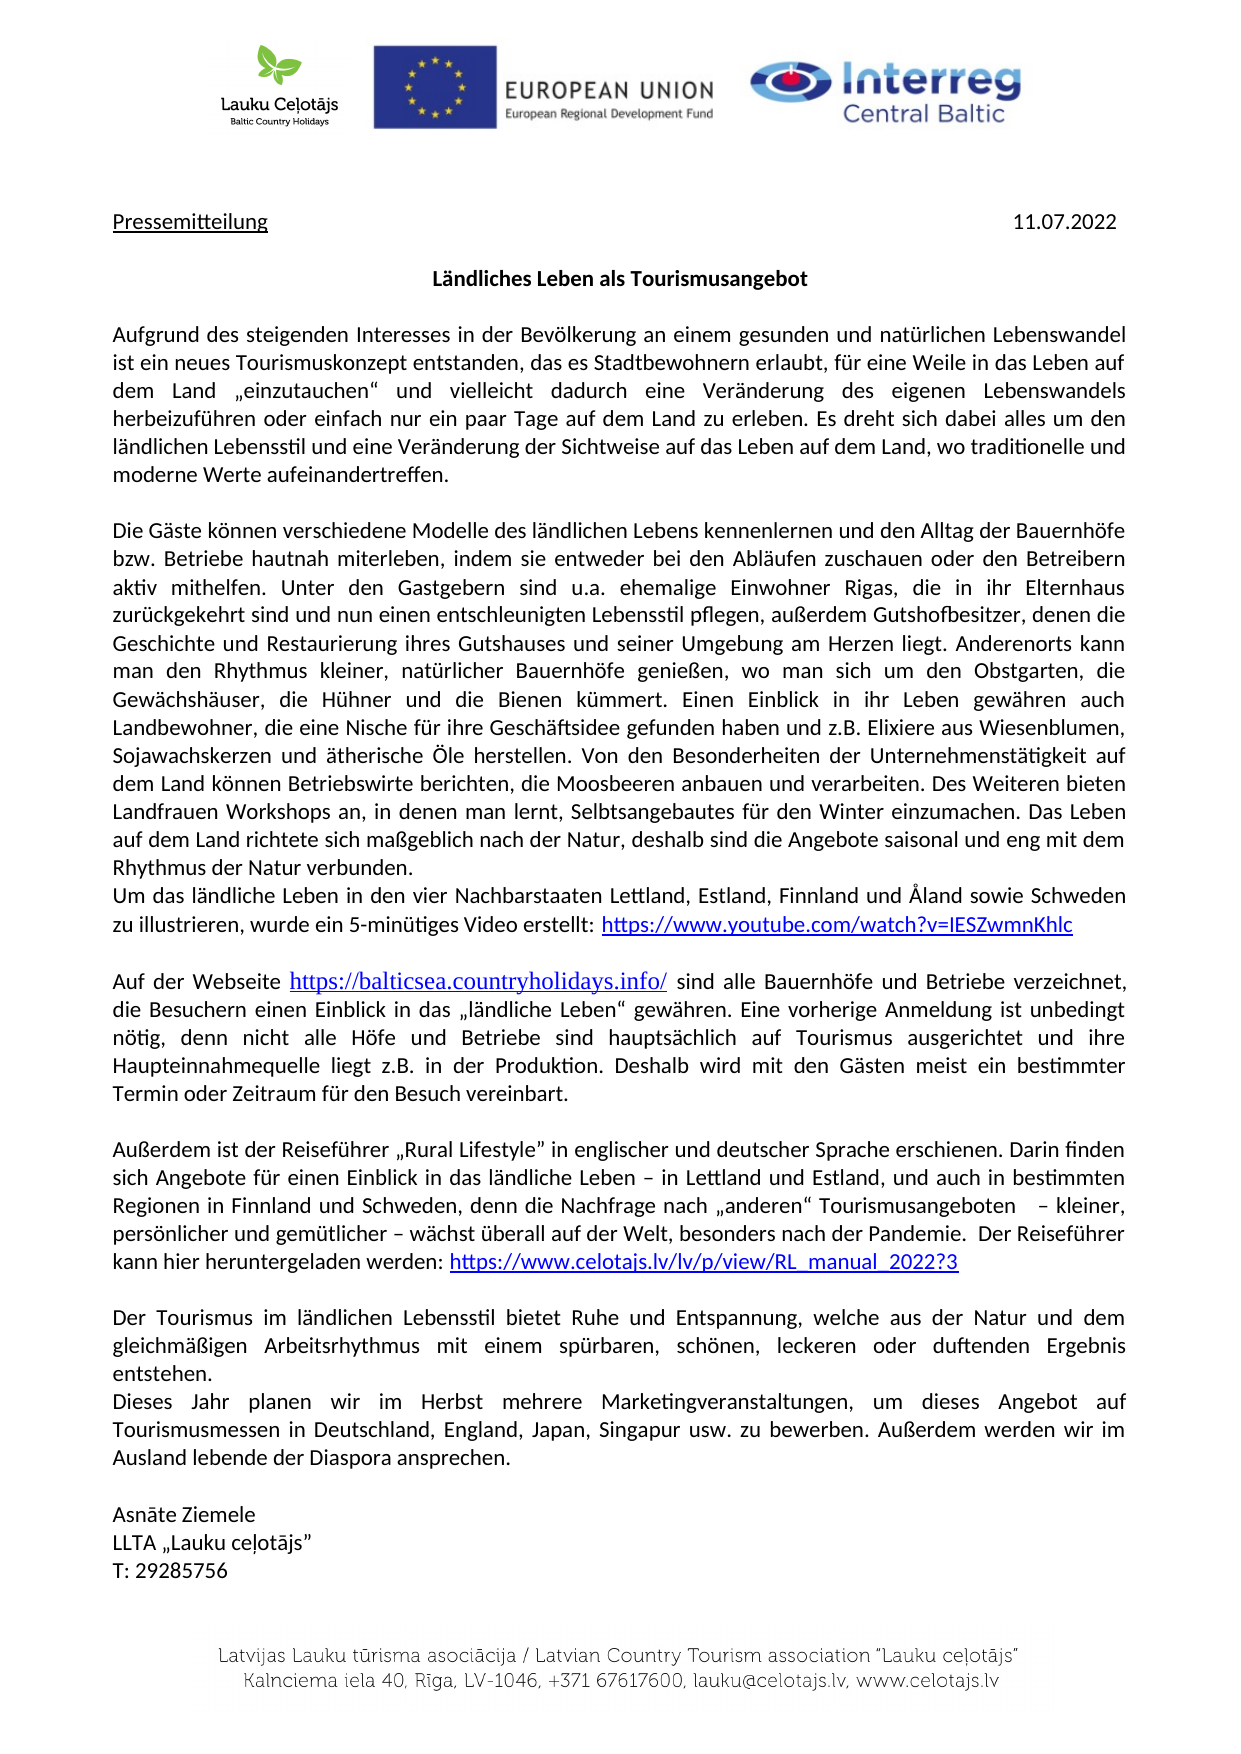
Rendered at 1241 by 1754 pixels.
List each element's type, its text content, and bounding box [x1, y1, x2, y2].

picture [207, 37, 351, 137]
list Aufgrund des steigenden Interesses in der Bevölkerung an einem gesunden und natürlichen Lebenswandel ist ein neues Tourismuskonzept entstanden, das es Stadtbewohnern erlaubt, für eine Weile in das Leben auf dem Land „einzutauchen“ und vielleicht dadurch eine Veränderung des eigenen Lebenswandels herbeizuführen oder einfach nur ein paar Tage auf dem Land zu erleben. Es dreht sich dabei alles um den ländlichen Lebensstil und eine Veränderung der Sichtweise auf das Leben auf dem Land, wo traditionelle und moderne Werte aufeinandertreffen. [112, 320, 1128, 488]
text Der Tourismus im ländlichen Lebensstil bietet Ruhe und Entspannung, welche aus der Natur und dem gleichmäßigen Arbeitsrhythmus mit einem spürbaren, schönen, leckeren oder duftenden Ergebnis entstehen. [112, 1303, 1128, 1387]
picture [186, 1621, 1054, 1712]
text Ländliches Leben als Tourismusangebot [112, 264, 1128, 292]
list Um das ländliche Leben in den vier Nachbarstaaten Lettland, Estland, Finnland und Åland sowie Schweden zu illustrieren, wurde ein 5-minütiges Video erstellt: https://www.youtube.com/watch?v=IESZwmnKhlc [112, 881, 1128, 938]
picture [737, 47, 1034, 137]
text Pressemitteilung 11.07.2022 [112, 207, 1128, 235]
list Auf der Webseite https://balticsea.countryholidays.info/ sind alle Bauernhöfe und Betriebe verzeichnet, die Besuchern einen Einblick in das „ländliche Leben“ gewähren. Eine vorherige Anmeldung ist unbedingt nötig, denn nicht alle Höfe und Betriebe sind hauptsächlich auf Tourismus ausgerichtet und ihre Haupteinnahmequelle liegt z.B. in der Produktion. Deshalb wird mit den Gästen meist ein bestimmter Termin oder Zeitraum für den Besuch vereinbart. [112, 938, 1128, 1107]
list Außerdem ist der Reiseführer „Rural Lifestyle” in englischer und deutscher Sprache erschienen. Darin finden sich Angebote für einen Einblick in das ländliche Leben – in Lettland und Estland, und auch in bestimmten Regionen in Finnland und Schweden, denn die Nachfrage nach „anderen“ Tourismusangeboten – kleiner, persönlicher und gemütlicher – wächst überall auf der Welt, besonders nach der Pandemie. Der Reiseführer kann hier heruntergeladen werden: https://www.celotajs.lv/lv/p/view/RL_manual_2022?3 [112, 1107, 1128, 1275]
text Asnāte Ziemele [112, 1500, 1128, 1528]
text Dieses Jahr planen wir im Herbst mehrere Marketingveranstaltungen, um dieses Angebot auf Tourismusmessen in Deutschland, England, Japan, Singapur usw. zu bewerben. Außerdem werden wir im Ausland lebende der Diaspora ansprechen. [112, 1387, 1128, 1471]
picture [366, 38, 723, 137]
text LLTA „Lauku ceļotājs” [112, 1528, 1128, 1556]
text T: 29285756 [112, 1556, 1128, 1584]
list Die Gäste können verschiedene Modelle des ländlichen Lebens kennenlernen und den Alltag der Bauernhöfe bzw. Betriebe hautnah miterleben, indem sie entweder bei den Abläufen zuschauen oder den Betreibern aktiv mithelfen. Unter den Gastgebern sind u.a. ehemalige Einwohner Rigas, die in ihr Elternhaus zurückgekehrt sind und nun einen entschleunigten Lebensstil pflegen, außerdem Gutshofbesitzer, denen die Geschichte und Restaurierung ihres Gutshauses und seiner Umgebung am Herzen liegt. Anderenorts kann man den Rhythmus kleiner, natürlicher Bauernhöfe genießen, wo man sich um den Obstgarten, die Gewächshäuser, die Hühner und die Bienen kümmert. Einen Einblick in ihr Leben gewähren auch Landbewohner, die eine Nische für ihre Geschäftsidee gefunden haben und z.B. Elixiere aus Wiesenblumen, Sojawachskerzen und ätherische Öle herstellen. Von den Besonderheiten der Unternehmenstätigkeit auf dem Land können Betriebswirte berichten, die Moosbeeren anbauen und verarbeiten. Des Weiteren bieten Landfrauen Workshops an, in denen man lernt, Selbtsangebautes für den Winter einzumachen. Das Leben auf dem Land richtete sich maßgeblich nach der Natur, deshalb sind die Angebote saisonal und eng mit dem Rhythmus der Natur verbunden. [112, 517, 1128, 881]
